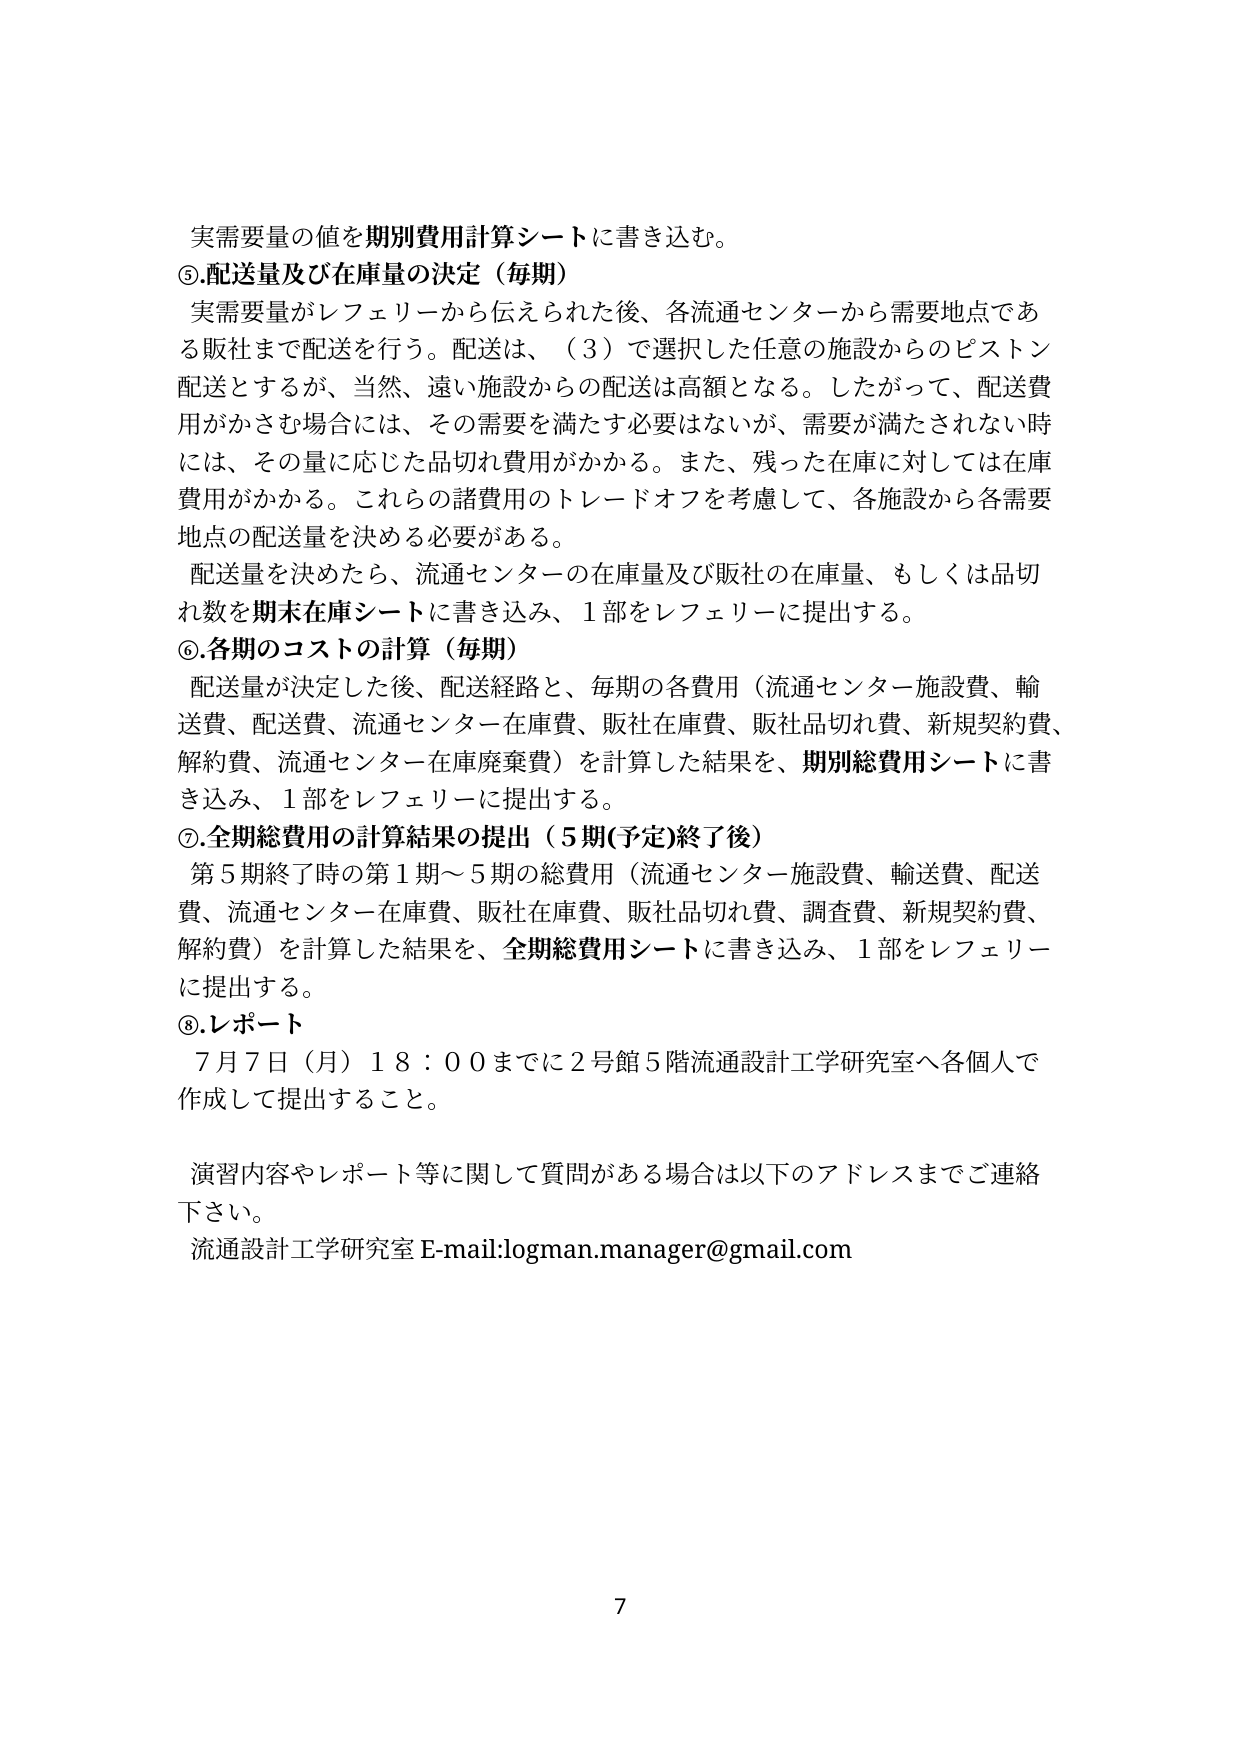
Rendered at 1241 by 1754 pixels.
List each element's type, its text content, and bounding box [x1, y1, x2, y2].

text ⑧.レポート [177, 1004, 1063, 1042]
text ７月７日（月）１８：００までに２号館５階流通設計工学研究室へ各個人で作成して提出すること。 [177, 1042, 1063, 1117]
text 第５期終了時の第１期～５期の総費用（流通センター施設費、輸送費、配送費、流通センター在庫費、販社在庫費、販社品切れ費、調査費、新規契約費、解約費）を計算した結果を、全期総費用シートに書き込み、１部をレフェリーに提出する。 [177, 854, 1063, 1004]
text 演習内容やレポート等に関して質問がある場合は以下のアドレスまでご連絡下さい。 [177, 1154, 1063, 1229]
text 配送量を決めたら、流通センターの在庫量及び販社の在庫量、もしくは品切れ数を期末在庫シートに書き込み、１部をレフェリーに提出する。 [177, 554, 1063, 629]
text ⑦.全期総費用の計算結果の提出（５期(予定)終了後） [177, 817, 1063, 854]
text 配送量が決定した後、配送経路と、毎期の各費用（流通センター施設費、輸送費、配送費、流通センター在庫費、販社在庫費、販社品切れ費、新規契約費、解約費、流通センター在庫廃棄費）を計算した結果を、期別総費用シートに書き込み、１部をレフェリーに提出する。 [177, 667, 1063, 817]
text 実需要量の値を期別費用計算シートに書き込む。 [177, 217, 1063, 254]
text 実需要量がレフェリーから伝えられた後、各流通センターから需要地点である販社まで配送を行う。配送は、（３）で選択した任意の施設からのピストン配送とするが、当然、遠い施設からの配送は高額となる。したがって、配送費用がかさむ場合には、その需要を満たす必要はないが、需要が満たされない時には、その量に応じた品切れ費用がかかる。また、残った在庫に対しては在庫費用がかかる。これらの諸費用のトレードオフを考慮して、各施設から各需要地点の配送量を決める必要がある。 [177, 292, 1063, 554]
text 流通設計工学研究室E-mail:logman.manager@gmail.com [177, 1229, 1063, 1267]
text ⑤.配送量及び在庫量の決定（毎期） [177, 254, 1063, 292]
text ⑥.各期のコストの計算（毎期） [177, 629, 1063, 667]
